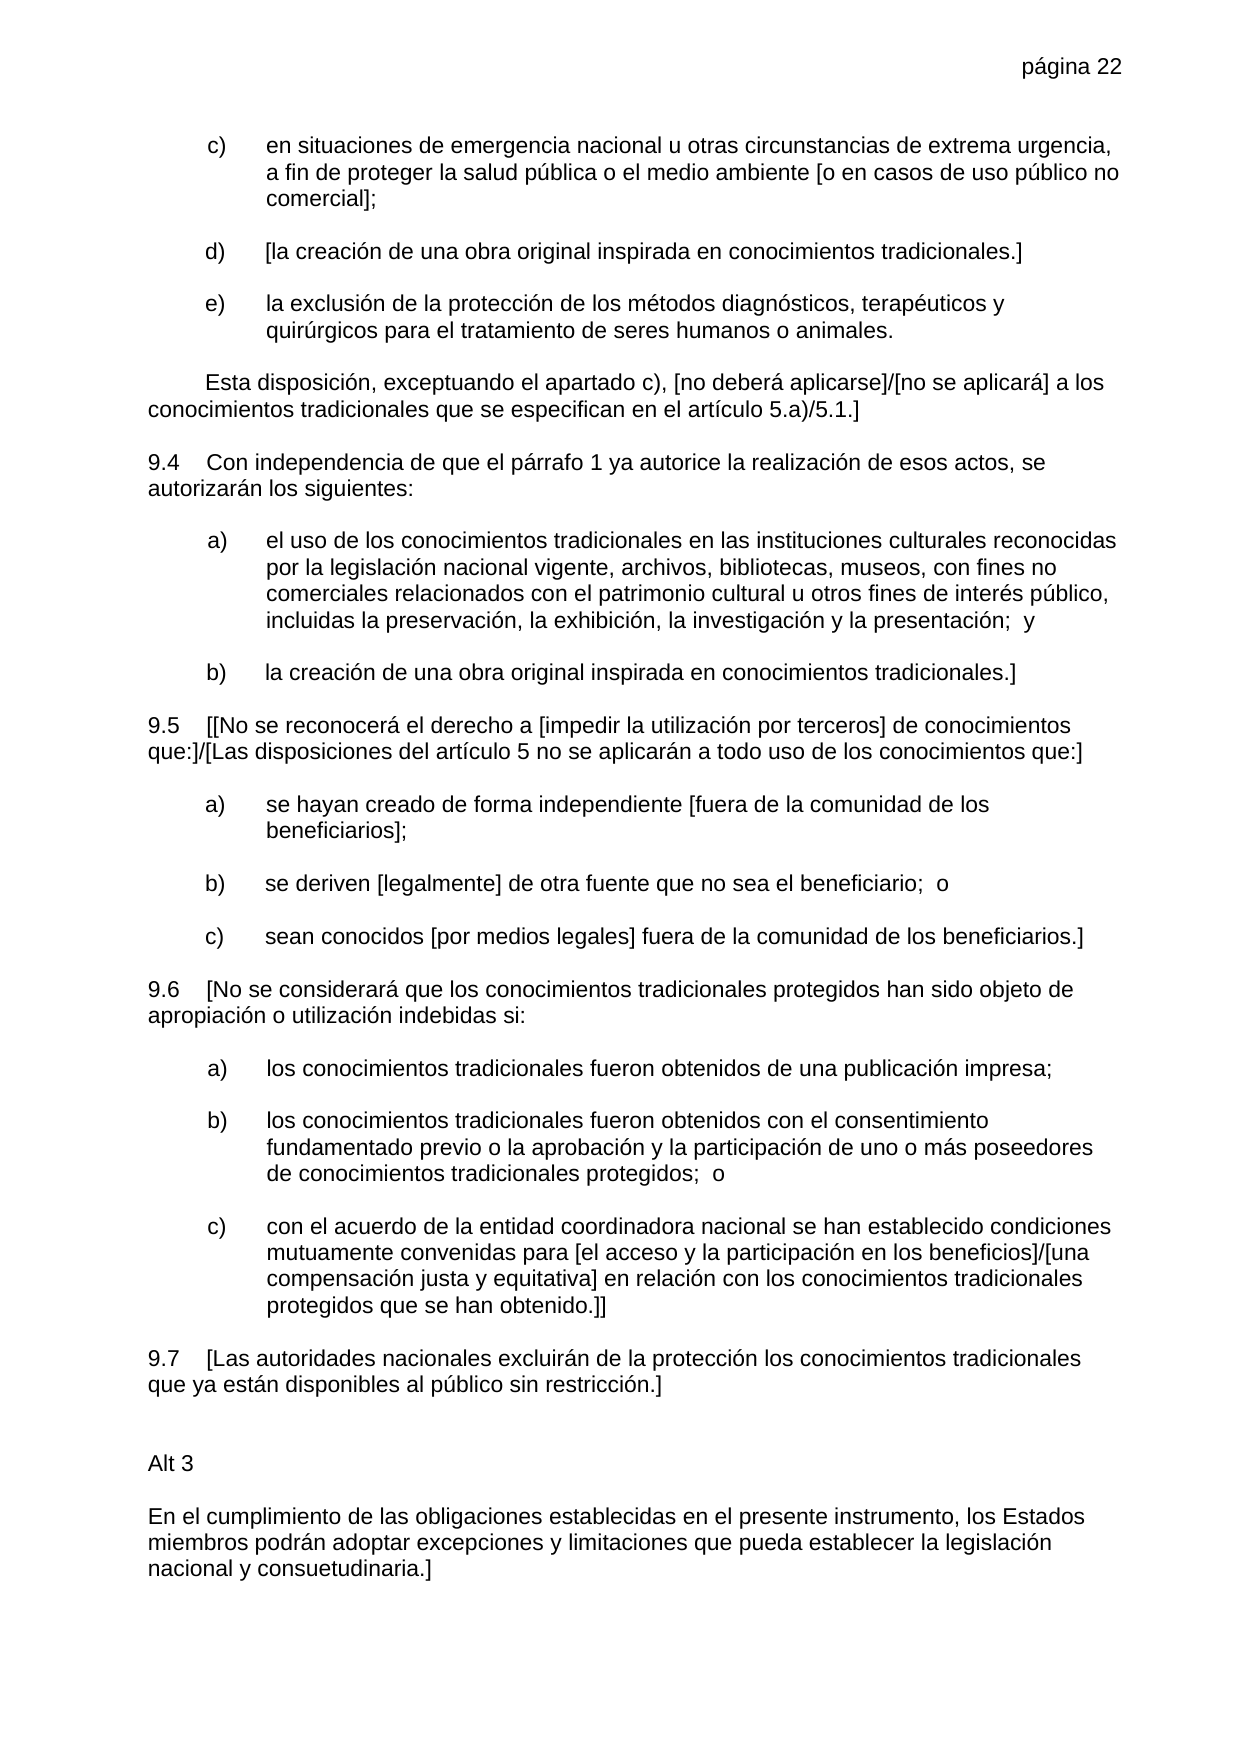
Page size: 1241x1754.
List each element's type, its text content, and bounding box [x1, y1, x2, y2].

text b) la creación de una obra original inspirada en conocimientos tradicionales.] [148, 659, 1122, 686]
text c) en situaciones de emergencia nacional u otras circunstancias de extrema urgencia, a fin de proteger la salud pública o el medio ambiente [o en casos de uso público no comercial]; [207, 132, 1122, 211]
text 9.5 [[No se reconocerá el derecho a [impedir la utilización por terceros] de conocimientos que:]/[Las disposiciones del artículo 5 no se aplicarán a todo uso de los conocimientos que:] [148, 712, 1122, 765]
text Esta disposición, exceptuando el apartado c), [no deberá aplicarse]/[no se aplicará] a los conocimientos tradicionales que se especifican en el artículo 5.a)/5.1.] [148, 369, 1122, 422]
text En el cumplimiento de las obligaciones establecidas en el presente instrumento, los Estados miembros podrán adoptar excepciones y limitaciones que pueda establecer la legislación nacional y consuetudinaria.] [148, 1503, 1122, 1582]
text a) el uso de los conocimientos tradicionales en las instituciones culturales reconocidas por la legislación nacional vigente, archivos, bibliotecas, museos, con fines no comerciales relacionados con el patrimonio cultural u otros fines de interés público, incluidas la preservación, la exhibición, la investigación y la presentación; y [207, 527, 1122, 633]
list con el acuerdo de la entidad coordinadora nacional se han establecido condiciones mutuamente convenidas para [el acceso y la participación en los beneficios]/[una compensación justa y equitativa] en relación con los conocimientos tradicionales protegidos que se han obtenido.]] [207, 1213, 1122, 1318]
text Alt 3 [148, 1450, 1122, 1476]
text d) [la creación de una obra original inspirada en conocimientos tradicionales.] [205, 238, 1122, 264]
text 9.4 Con independencia de que el párrafo 1 ya autorice la realización de esos actos, se autorizarán los siguientes: [148, 448, 1122, 501]
list los conocimientos tradicionales fueron obtenidos con el consentimiento fundamentado previo o la aprobación y la participación de uno o más poseedores de conocimientos tradicionales protegidos; o [207, 1107, 1122, 1186]
text e) la exclusión de la protección de los métodos diagnósticos, terapéuticos y quirúrgicos para el tratamiento de seres humanos o animales. [205, 290, 1122, 343]
text b) se deriven [legalmente] de otra fuente que no sea el beneficiario; o [205, 870, 1122, 896]
list los conocimientos tradicionales fueron obtenidos de una publicación impresa; [207, 1054, 1122, 1081]
text 9.6 [No se considerará que los conocimientos tradicionales protegidos han sido objeto de apropiación o utilización indebidas si: [148, 976, 1122, 1028]
text a) se hayan creado de forma independiente [fuera de la comunidad de los beneficiarios]; [205, 791, 1122, 844]
text 9.7 [Las autoridades nacionales excluirán de la protección los conocimientos tradicionales que ya están disponibles al público sin restricción.] [148, 1344, 1122, 1397]
text c) sean conocidos [por medios legales] fuera de la comunidad de los beneficiarios.] [205, 923, 1122, 949]
